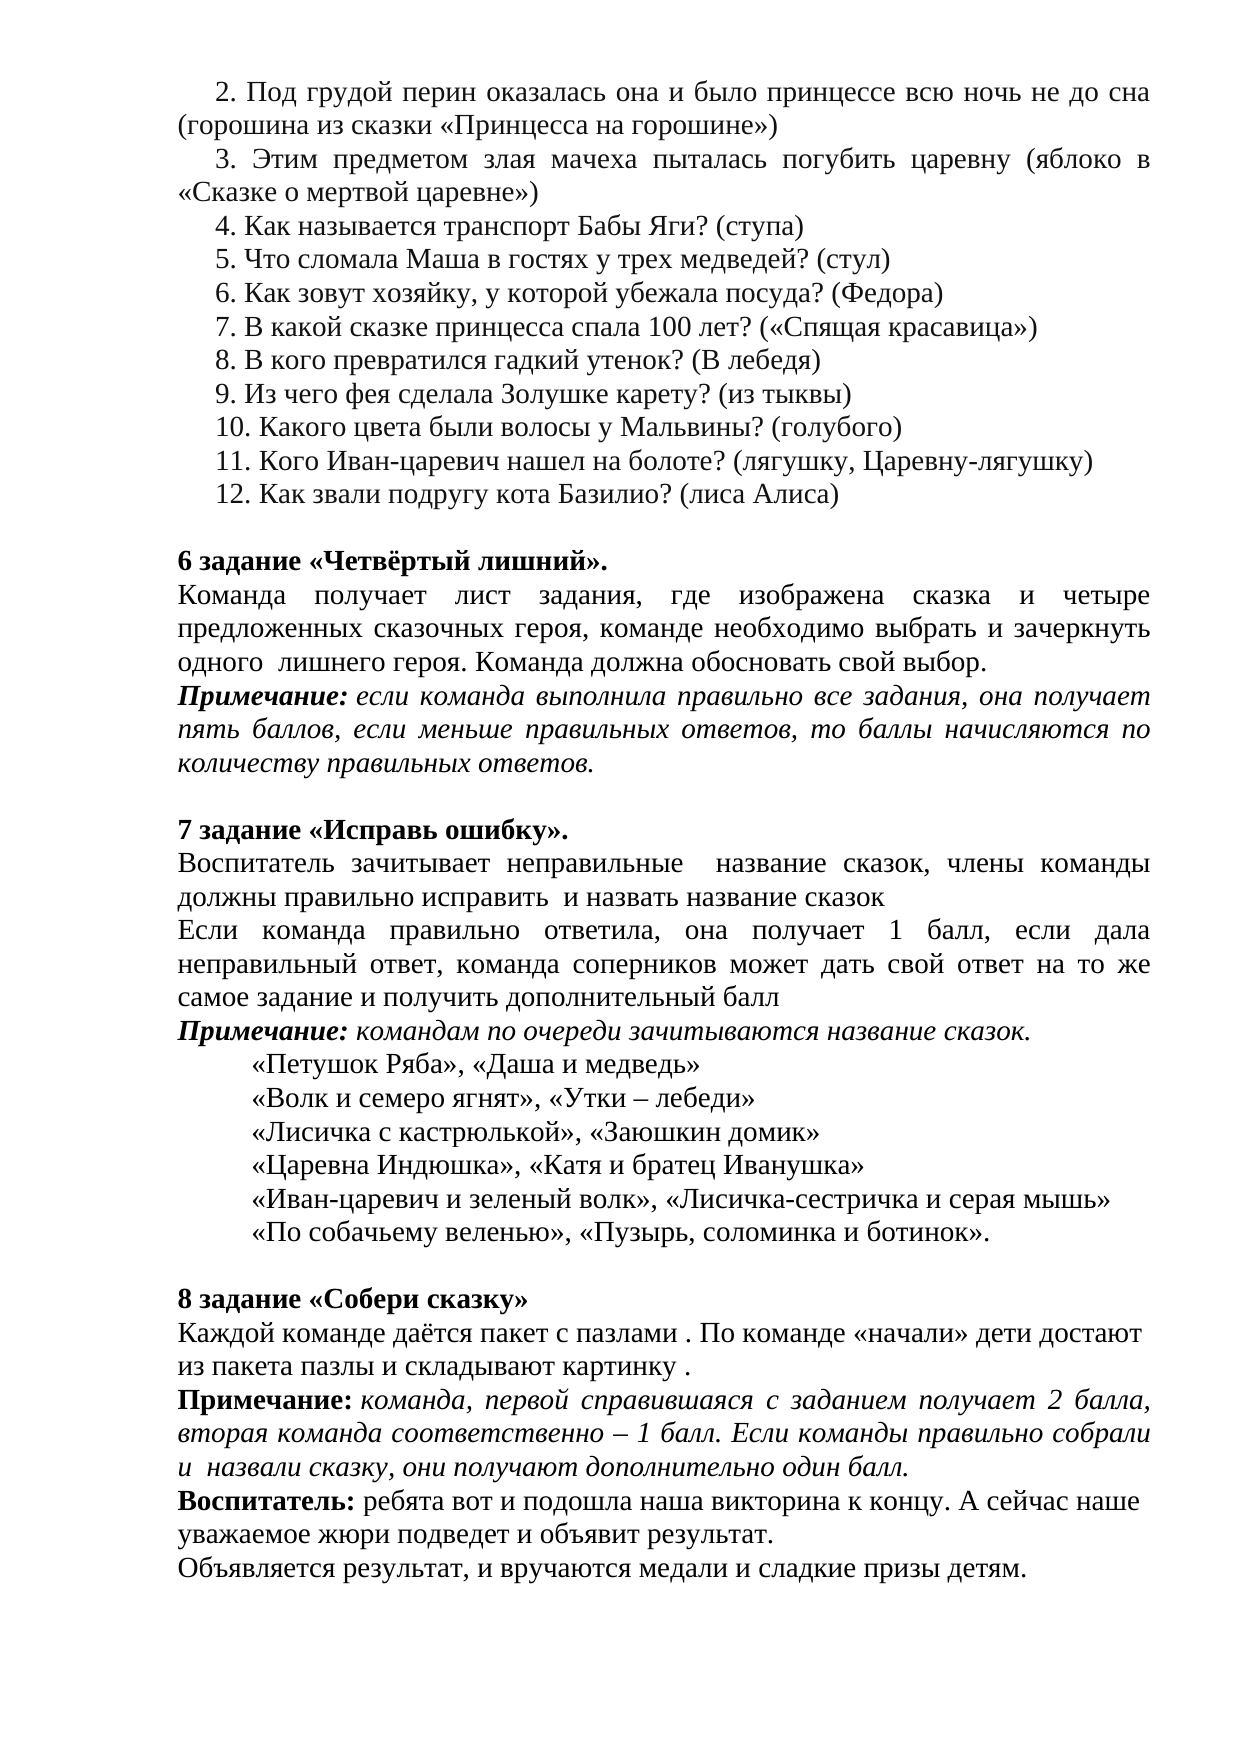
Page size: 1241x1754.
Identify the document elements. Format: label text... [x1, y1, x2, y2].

text 12. Как звали подругу кота Базилио? (лиса Алиса) [177, 476, 1152, 510]
text 7 задание «Исправь ошибку». [177, 812, 1152, 845]
text 3. Этим предметом злая мачеха пыталась погубить царевну (яблоко в «Сказке о мертвой царевне») [177, 141, 1152, 208]
text Примечание: если команда выполнила правильно все задания, она получает пять баллов, если меньше правильных ответов, то баллы начисляются по количеству правильных ответов. [177, 678, 1152, 778]
text Примечание: командам по очереди зачитываются название сказок. [177, 1013, 1152, 1047]
text Если команда правильно ответила, она получает 1 балл, если дала неправильный ответ, команда соперников может дать свой ответ на то же самое задание и получить дополнительный балл [177, 912, 1152, 1013]
text 8. В кого превратился гадкий утенок? (В лебедя) [177, 342, 1152, 376]
text 8 задание «Собери сказку» Каждой команде даётся пакет с пазлами . По команде «начали» дети достают из пакета пазлы и складывают картинку . [177, 1281, 1152, 1382]
text Примечание: команда, первой справившаяся с заданием получает 2 балла, вторая команда соответственно – 1 балл. Если команды правильно собрали и назвали сказку, они получают дополнительно один балл. [177, 1382, 1152, 1483]
text 6. Как зовут хозяйку, у которой убежала посуда? (Федора) [177, 275, 1152, 309]
text 4. Как называется транспорт Бабы Яги? (ступа) [177, 208, 1152, 242]
text 7. В какой сказке принцесса спала 100 лет? («Спящая красавица») [177, 309, 1152, 342]
text 11. Кого Иван-царевич нашел на болоте? (лягушку, Царевну-лягушку) [177, 443, 1152, 476]
text 5. Что сломала Маша в гостях у трех медведей? (стул) [177, 242, 1152, 275]
text «Петушок Ряба», «Даша и медведь» «Волк и семеро ягнят», «Утки – лебеди» «Лисичка с кастрюлькой», «Заюшкин домик» «Царевна Индюшка», «Катя и братец Иванушка» «Иван-царевич и зеленый волк», «Лисичка-сестричка и серая мышь» «По собачьему веленью», «Пузырь, соломинка и ботинок». [701, 1047, 1152, 1248]
text Команда получает лист задания, где изображена сказка и четыре предложенных сказочных героя, команде необходимо выбрать и зачеркнуть одного лишнего героя. Команда должна обосновать свой выбор. [177, 577, 1152, 678]
text 9. Из чего фея сделала Золушке карету? (из тыквы) [177, 376, 1152, 409]
text 10. Какого цвета были волосы у Мальвины? (голубого) [177, 409, 1152, 443]
text Воспитатель зачитывает неправильные название сказок, члены команды должны правильно исправить и назвать название сказок [177, 845, 1152, 912]
text 2. Под грудой перин оказалась она и было принцессе всю ночь не до сна (горошина из сказки «Принцесса на горошине») [177, 74, 1152, 141]
text 6 задание «Четвёртый лишний». [177, 543, 1152, 577]
